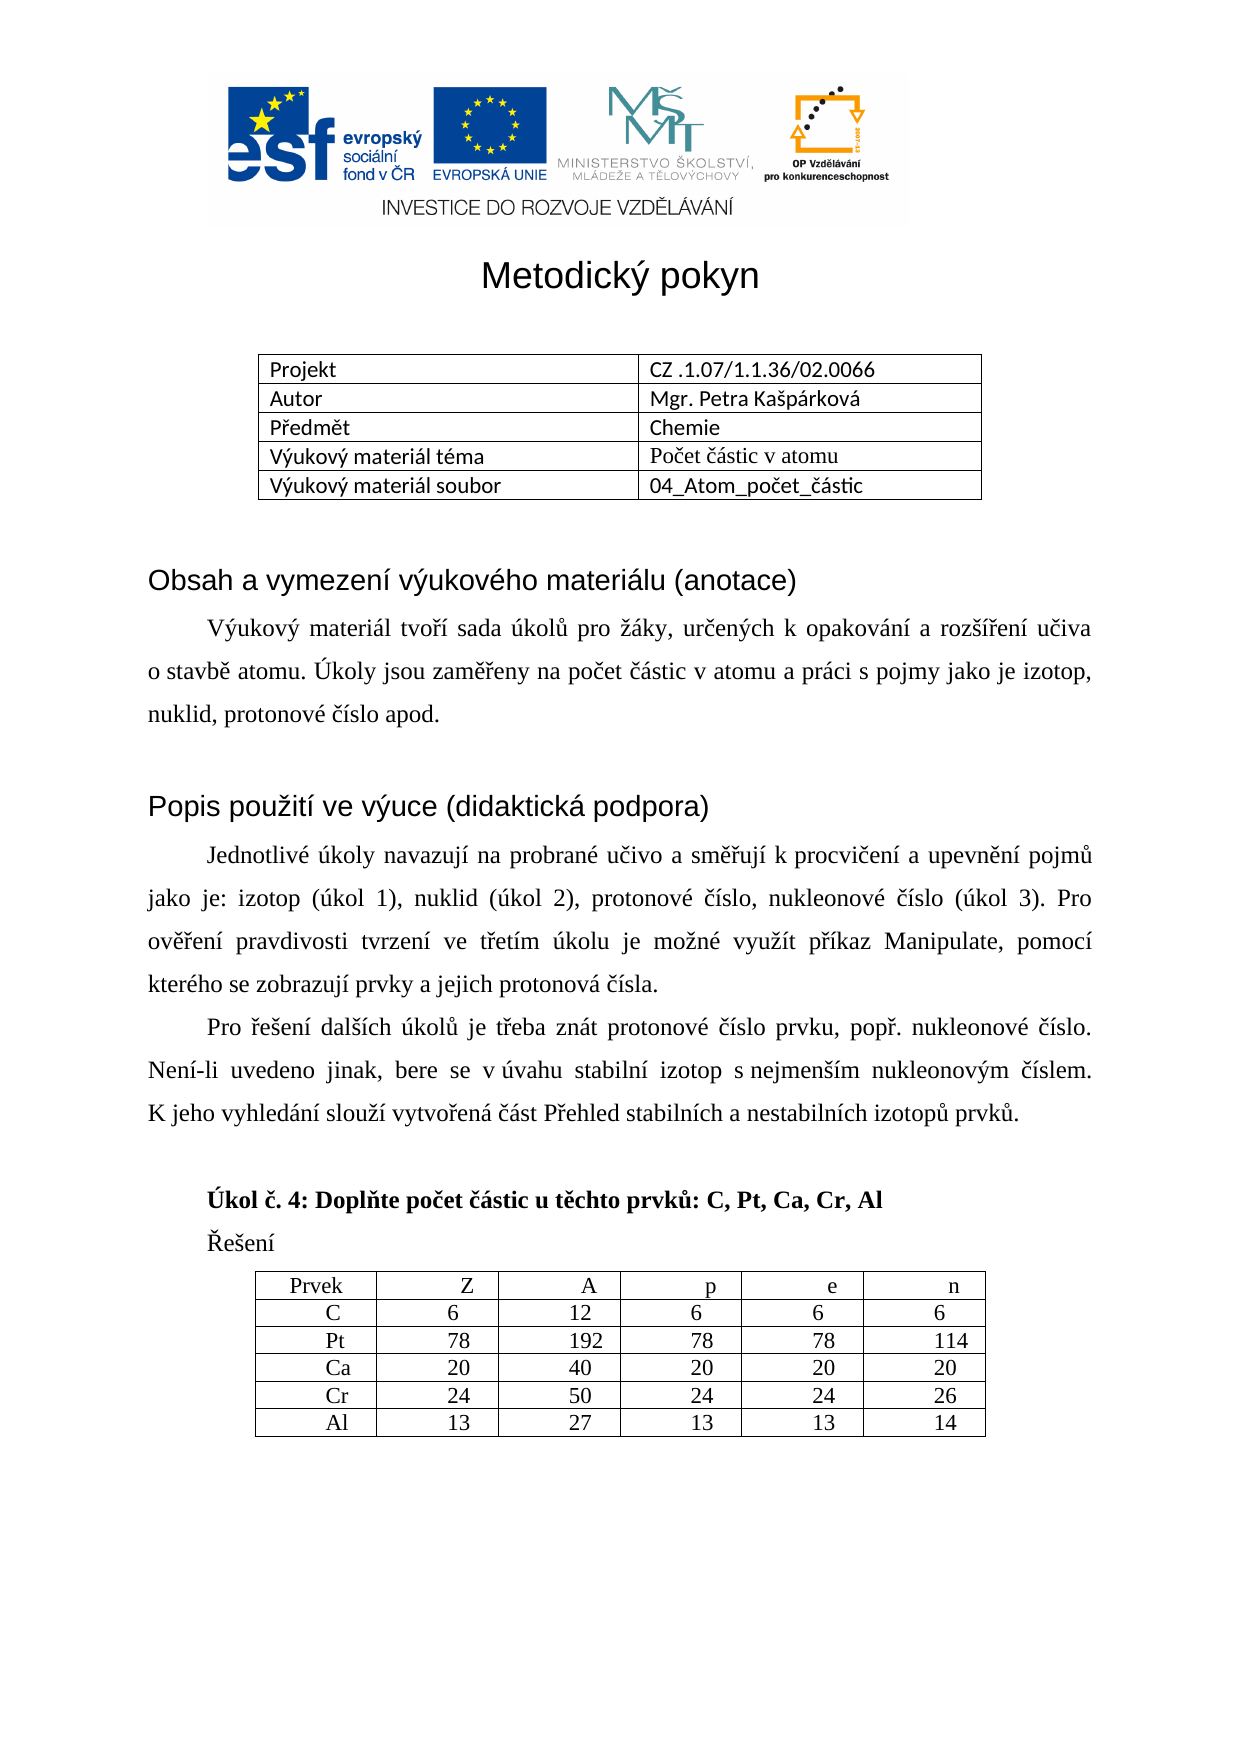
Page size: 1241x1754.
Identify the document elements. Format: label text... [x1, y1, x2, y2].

table_cell 6 [621, 1300, 741, 1326]
table_cell 13 [377, 1409, 498, 1436]
table_header e [742, 1272, 863, 1298]
table_cell 14 [864, 1409, 985, 1436]
table_cell 04_Atom_počet_částic [639, 471, 981, 499]
table_header p [621, 1272, 741, 1298]
table_cell 78 [742, 1327, 863, 1353]
subtitle Obsah a vymezení výukového materiálu (anotace) [148, 562, 1093, 596]
table_cell 13 [621, 1409, 741, 1436]
text Pro řešení dalších úkolů je třeba znát protonové číslo prvku, popř. nukleonové číslo. Není-li uvedeno jinak, bere se v úvahu stabilní izotop s nejmenším nukleonovým číslem. K jeho vyhledání slouží vytvořená část Přehled stabilních a nestabilních izotopů prvků. [148, 1012, 1093, 1127]
table_cell Autor [259, 384, 638, 412]
table_cell 13 [742, 1409, 863, 1436]
table_cell Výukový materiál soubor [259, 471, 638, 499]
table_cell Ca [256, 1354, 376, 1381]
table_cell 78 [377, 1327, 498, 1353]
table_cell 6 [742, 1300, 863, 1326]
table_cell 50 [499, 1382, 620, 1408]
table_header n [864, 1272, 985, 1298]
table_header Prvek [256, 1272, 376, 1298]
table_cell 26 [864, 1382, 985, 1408]
text Úkol č. 4: Doplňte počet částic u těchto prvků: C, Pt, Ca, Cr, Al [148, 1185, 1093, 1213]
table_cell 114 [864, 1327, 985, 1353]
table_cell Mgr. Petra Kašpárková [639, 384, 981, 412]
table_cell 27 [499, 1409, 620, 1436]
table_header Projekt [259, 355, 638, 383]
table_cell Cr [256, 1382, 376, 1408]
table_cell 40 [499, 1354, 620, 1381]
table_cell 12 [499, 1300, 620, 1326]
table_cell Výukový materiál téma [259, 442, 638, 470]
table_header Z [377, 1272, 498, 1298]
text Řešení [148, 1228, 1093, 1257]
table_cell 20 [377, 1354, 498, 1381]
text Jednotlivé úkoly navazují na probrané učivo a směřují k procvičení a upevnění pojmů jako je: izotop (úkol 1), nuklid (úkol 2), protonové číslo, nukleonové číslo (úkol 3). Pro ověření pravdivosti tvrzení ve třetím úkolu je možné využít příkaz Manipulate, pomocí kterého se zobrazují prvky a jejich protonová čísla. [148, 840, 1093, 998]
subtitle Popis použití ve výuce (didaktická podpora) [148, 789, 1093, 823]
text Metodický pokyn [148, 253, 1093, 296]
table_cell 6 [377, 1300, 498, 1326]
table_cell 24 [742, 1382, 863, 1408]
table_cell Chemie [639, 413, 981, 441]
table_cell Al [256, 1409, 376, 1436]
table_cell 78 [621, 1327, 741, 1353]
table_cell 24 [621, 1382, 741, 1408]
table_header A [499, 1272, 620, 1298]
table_cell 20 [864, 1354, 985, 1381]
table_cell Počet částic v atomu [639, 442, 981, 470]
table_cell 6 [864, 1300, 985, 1326]
table_cell Předmět [259, 413, 638, 441]
table_cell 20 [621, 1354, 741, 1381]
text Výukový materiál tvoří sada úkolů pro žáky, určených k opakování a rozšíření učiva o stavbě atomu. Úkoly jsou zaměřeny na počet částic v atomu a práci s pojmy jako je izotop, nuklid, protonové číslo apod. [148, 613, 1093, 728]
table_header CZ .1.07/1.1.36/02.0066 [639, 355, 981, 383]
table_cell 192 [499, 1327, 620, 1353]
table_cell 24 [377, 1382, 498, 1408]
table_cell C [256, 1300, 376, 1326]
table_cell Pt [256, 1327, 376, 1353]
table_cell 20 [742, 1354, 863, 1381]
